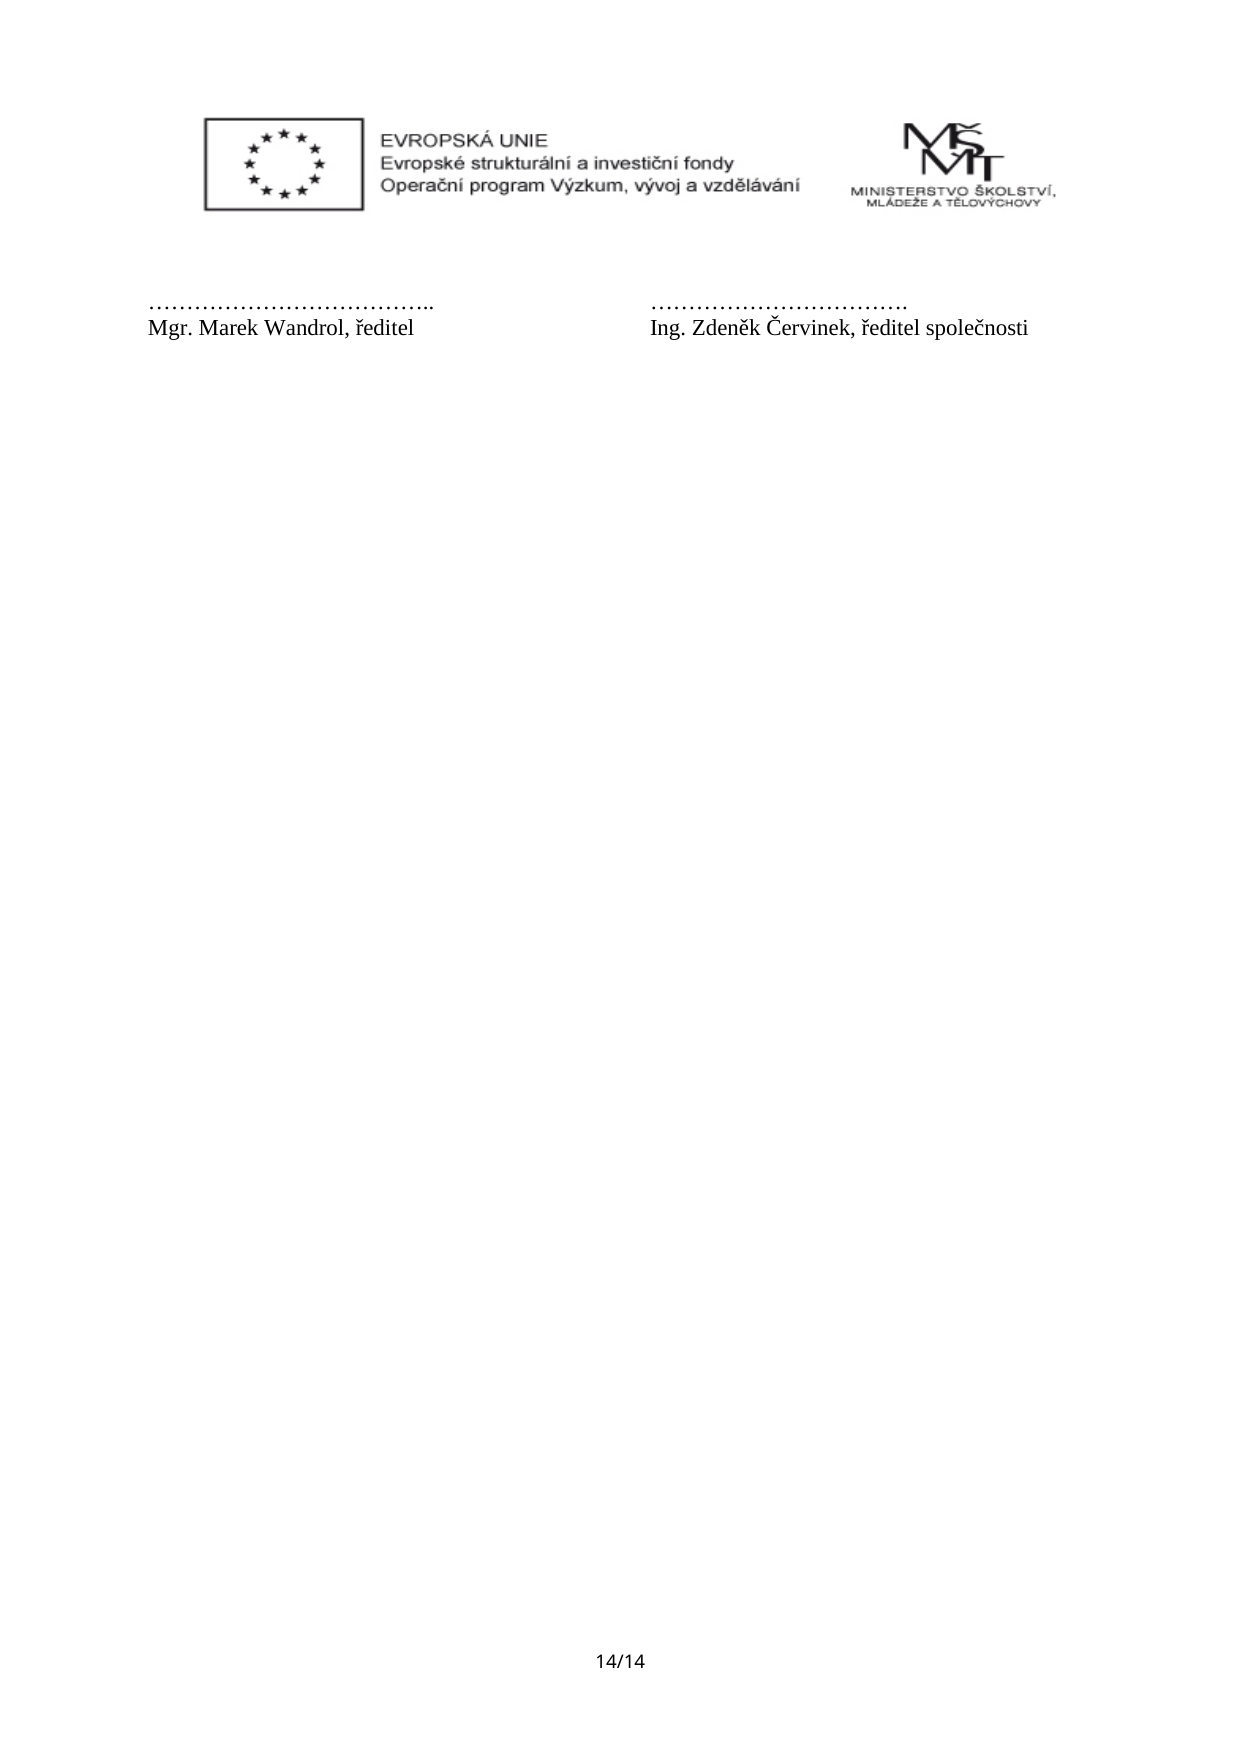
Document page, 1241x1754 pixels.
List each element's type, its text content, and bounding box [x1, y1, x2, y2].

picture [147, 73, 1103, 257]
text Mgr. Marek Wandrol, ředitel Ing. Zdeněk Červinek, ředitel společnosti [148, 314, 1093, 341]
text ……………………………….. ……………………………. [148, 288, 1093, 314]
